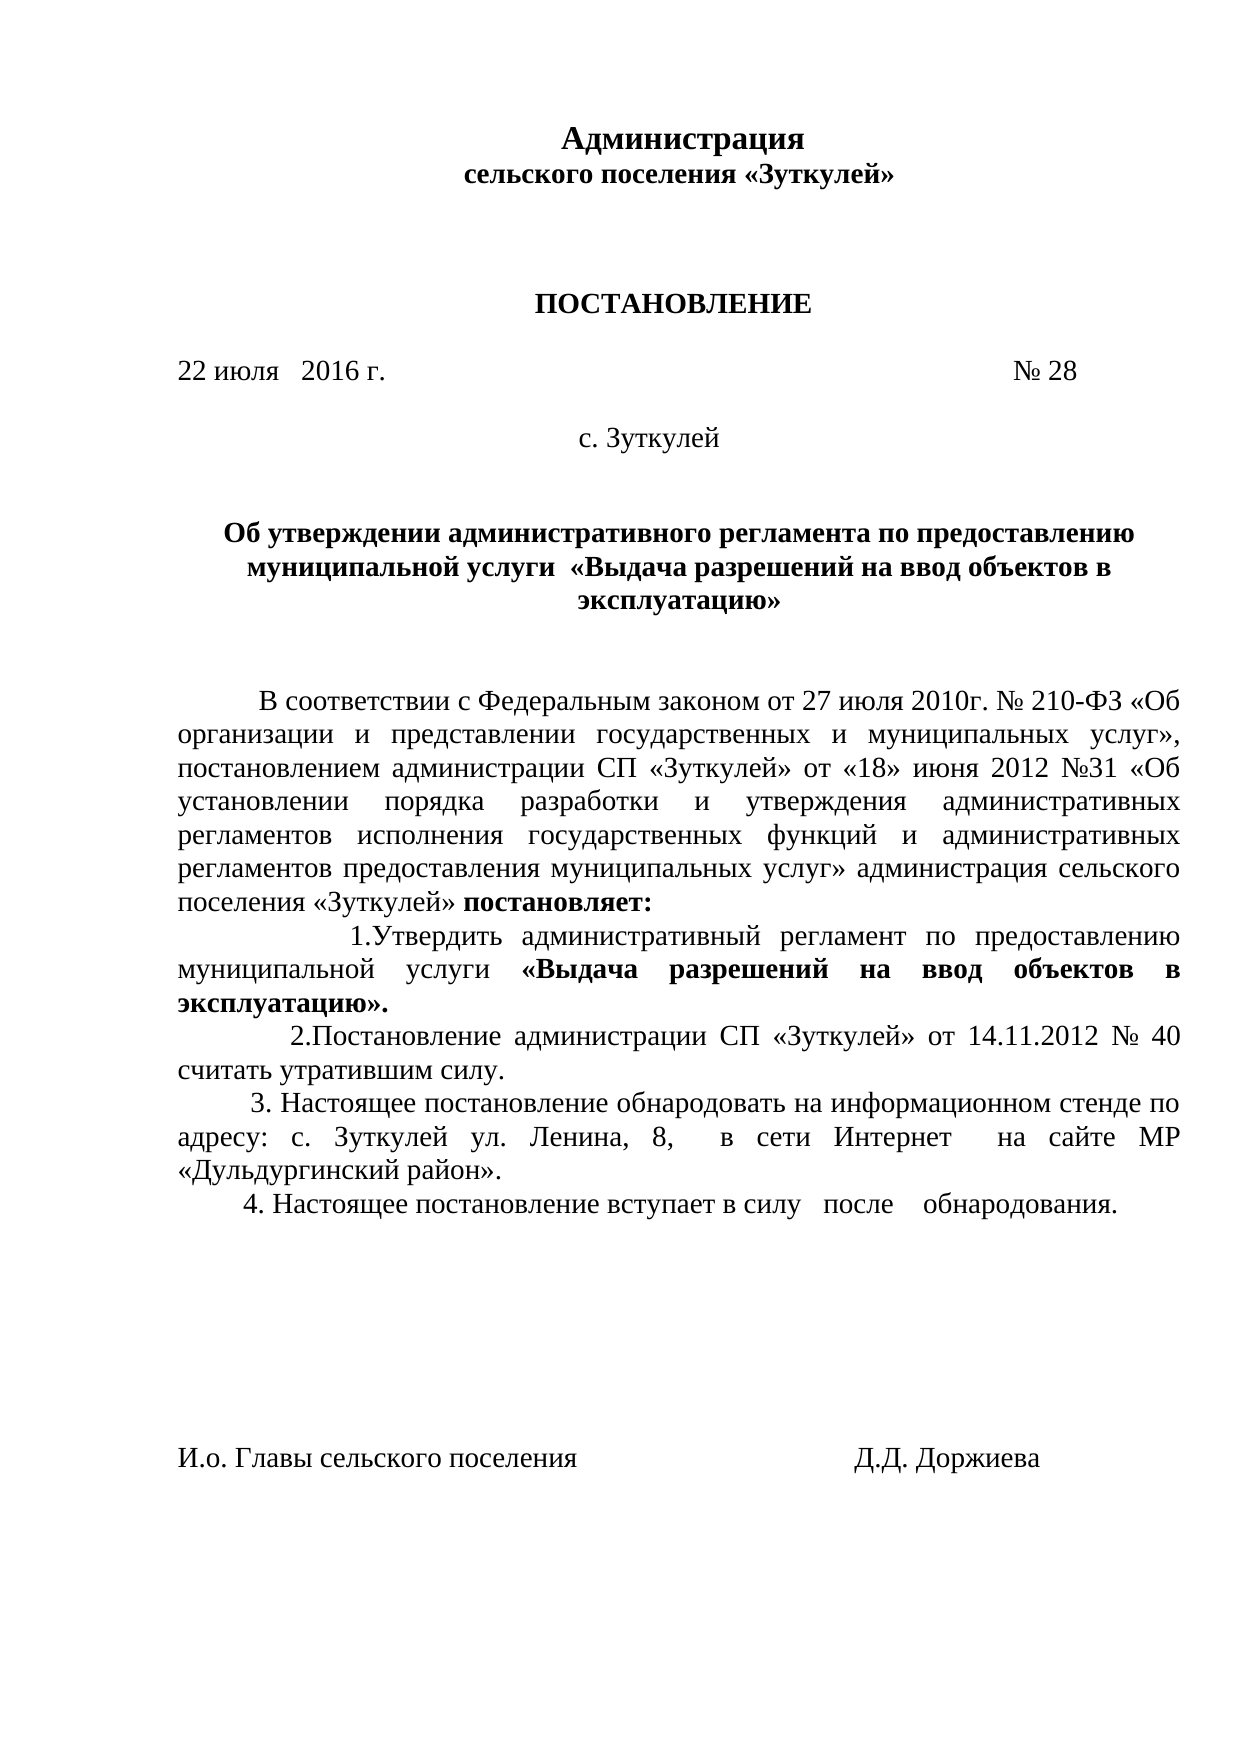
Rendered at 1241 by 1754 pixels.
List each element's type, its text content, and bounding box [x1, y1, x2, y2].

text И.о. Главы сельского поселения Д.Д. Доржиева [177, 1440, 1181, 1473]
text Об утверждении административного регламента по предоставлению муниципальной услуги «Выдача разрешений на ввод объектов в эксплуатацию» [177, 515, 1181, 616]
text 2.Постановление администрации СП «Зуткулей» от 14.11.2012 № 40 считать утратившим силу. [177, 1018, 1181, 1085]
text 22 июля 2016 г. № 28 [177, 353, 1181, 386]
text 3. Настоящее постановление обнародовать на информационном стенде по адресу: с. Зуткулей ул. Ленина, 8, в сети Интернет на сайте МР «Дульдургинский район». [177, 1085, 1181, 1186]
text ПОСТАНОВЛЕНИЕ [177, 286, 1181, 319]
text Администрация [177, 118, 1181, 156]
text сельского поселения «Зуткулей» [177, 156, 1181, 190]
text В соответствии с Федеральным законом от 27 июля 2010г. № 210-ФЗ «Об организации и представлении государственных и муниципальных услуг», постановлением администрации СП «Зуткулей» от «18» июня 2012 №31 «Об установлении порядка разработки и утверждения административных регламентов исполнения государственных функций и административных регламентов предоставления муниципальных услуг» администрация сельского поселения «Зуткулей» постановляет: [177, 683, 1181, 918]
text 1.Утвердить административный регламент по предоставлению муниципальной услуги «Выдача разрешений на ввод объектов в эксплуатацию». [177, 918, 1181, 1018]
text 4. Настоящее постановление вступает в силу после обнародования. [177, 1186, 1181, 1219]
text с. Зуткулей [177, 420, 1181, 453]
